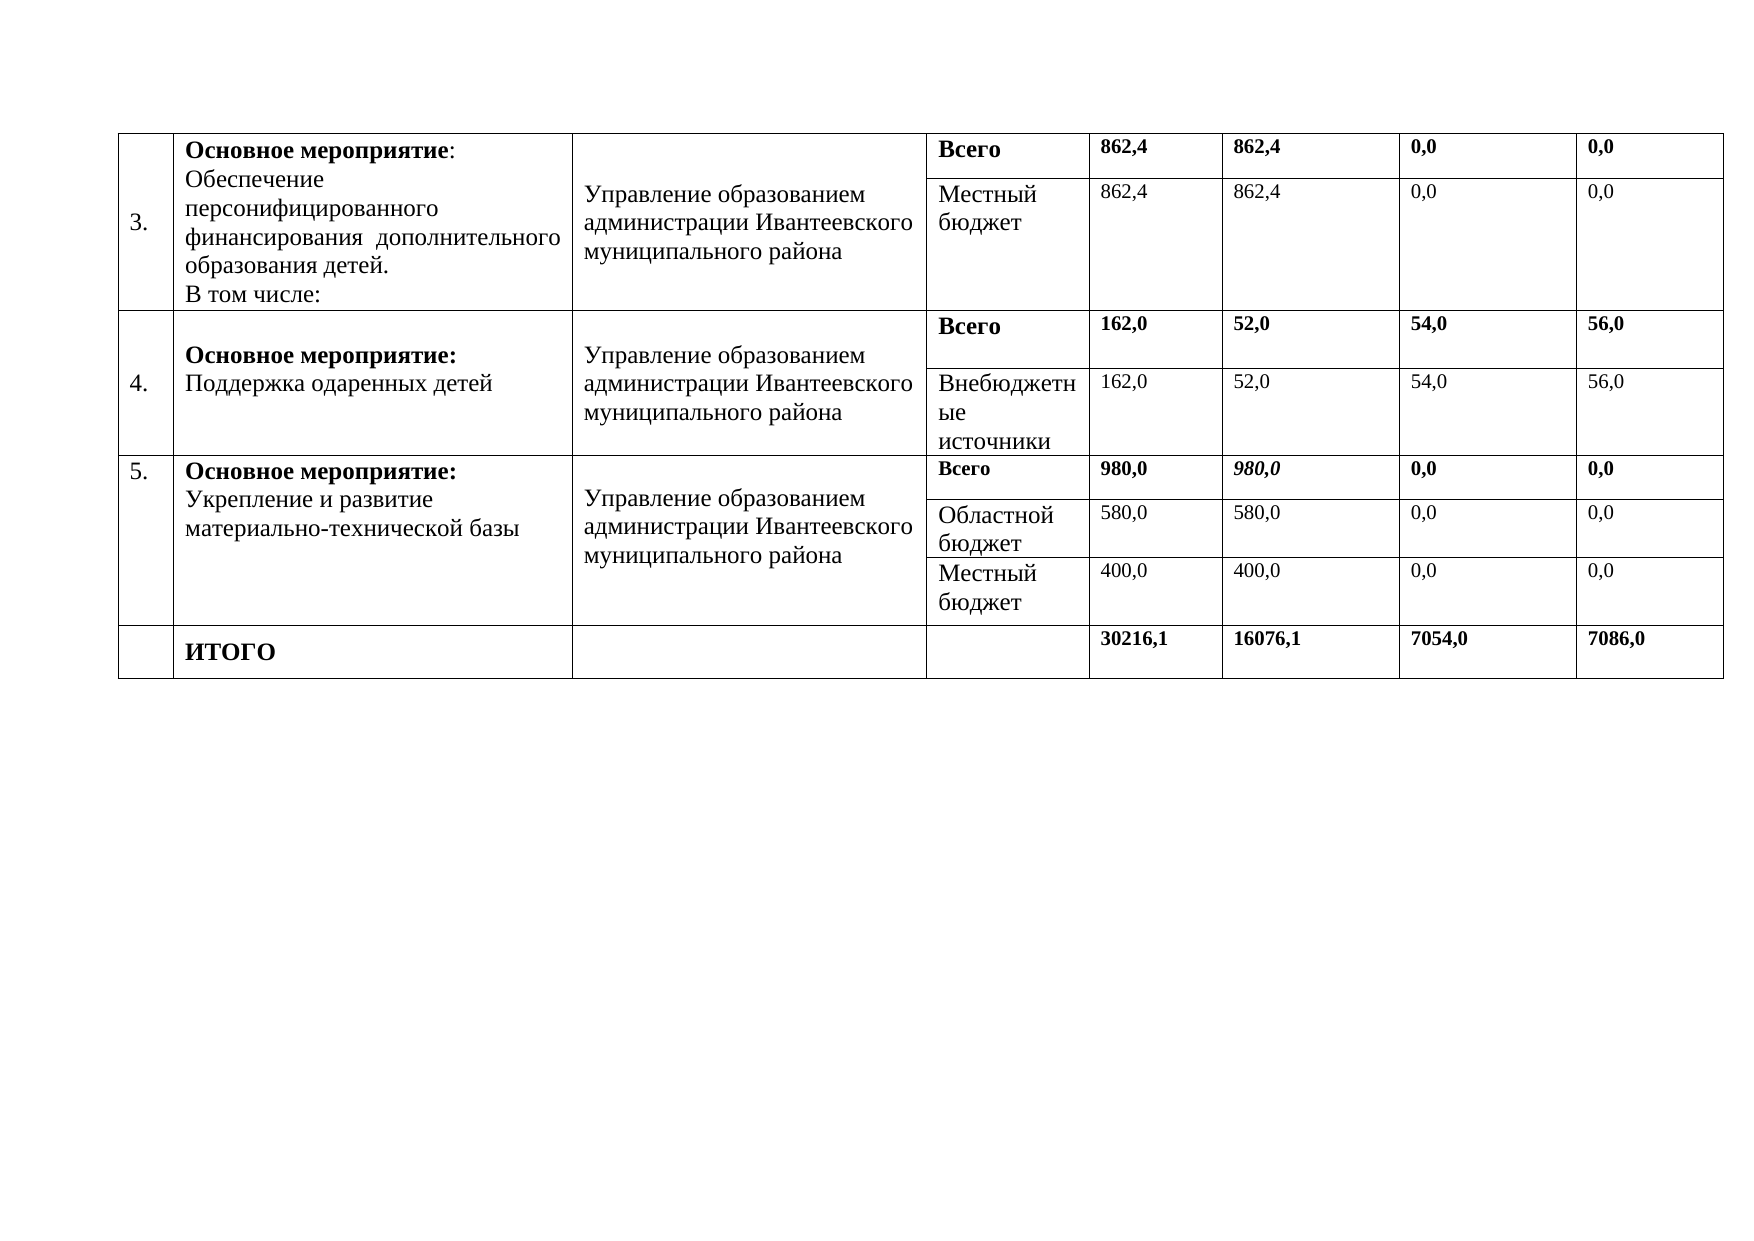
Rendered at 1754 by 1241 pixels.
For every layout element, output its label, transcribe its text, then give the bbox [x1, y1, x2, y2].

table_cell 162,0 [1090, 369, 1222, 455]
table_cell ИТОГО [174, 626, 572, 678]
table_cell 7054,0 [1400, 626, 1576, 678]
table_cell 400,0 [1223, 558, 1399, 624]
table_cell 862,4 [1223, 134, 1399, 178]
table_cell 16076,1 [1223, 626, 1399, 678]
table_cell Основное мероприятие: Укрепление и развитие материально-технической базы [174, 456, 572, 624]
table_cell 30216,1 [1090, 626, 1222, 678]
table_cell 0,0 [1577, 558, 1723, 624]
table_cell 0,0 [1577, 179, 1723, 310]
table_cell Управление образованием администрации Ивантеевского муниципального района [573, 456, 926, 624]
table_cell 56,0 [1577, 369, 1723, 455]
table_cell 54,0 [1400, 311, 1576, 367]
table_cell 980,0 [1090, 456, 1222, 499]
table_cell 0,0 [1400, 558, 1576, 624]
table_cell 0,0 [1400, 179, 1576, 310]
table_cell Всего [927, 134, 1089, 178]
table_cell 5. [119, 456, 173, 624]
table_cell 162,0 [1090, 311, 1222, 367]
table_cell 52,0 [1223, 311, 1399, 367]
table_cell 0,0 [1400, 134, 1576, 178]
table_cell [927, 626, 1089, 678]
table_cell Основное мероприятие: Обеспечение персонифицированного финансирования дополнительного образования детей. В том числе: [174, 134, 572, 310]
table_cell 862,4 [1090, 134, 1222, 178]
table_cell 580,0 [1090, 500, 1222, 557]
table_cell 0,0 [1577, 500, 1723, 557]
table_cell 580,0 [1223, 500, 1399, 557]
table_cell 862,4 [1223, 179, 1399, 310]
table_cell Местный бюджет [927, 179, 1089, 310]
table_cell 4. [119, 311, 173, 455]
table_cell 0,0 [1577, 134, 1723, 178]
table_cell 0,0 [1577, 456, 1723, 499]
table_cell Управление образованием администрации Ивантеевского муниципального района [573, 311, 926, 455]
table_cell [119, 626, 173, 678]
table_cell 980,0 [1223, 456, 1399, 499]
table_cell Областной бюджет [927, 500, 1089, 557]
table_cell Внебюджетные источники [927, 369, 1089, 455]
table_cell Управление образованием администрации Ивантеевского муниципального района [573, 134, 926, 310]
table_cell 54,0 [1400, 369, 1576, 455]
table_cell 0,0 [1400, 500, 1576, 557]
table_cell [573, 626, 926, 678]
table_cell 862,4 [1090, 179, 1222, 310]
table_cell 400,0 [1090, 558, 1222, 624]
table_cell 7086,0 [1577, 626, 1723, 678]
table_cell Основное мероприятие: Поддержка одаренных детей [174, 311, 572, 455]
table_cell 3. [119, 134, 173, 310]
table_cell Всего [927, 456, 1089, 499]
table_cell 56,0 [1577, 311, 1723, 367]
table_cell 52,0 [1223, 369, 1399, 455]
table_cell 0,0 [1400, 456, 1576, 499]
table_cell Всего [927, 311, 1089, 367]
table_cell Местный бюджет [927, 558, 1089, 624]
